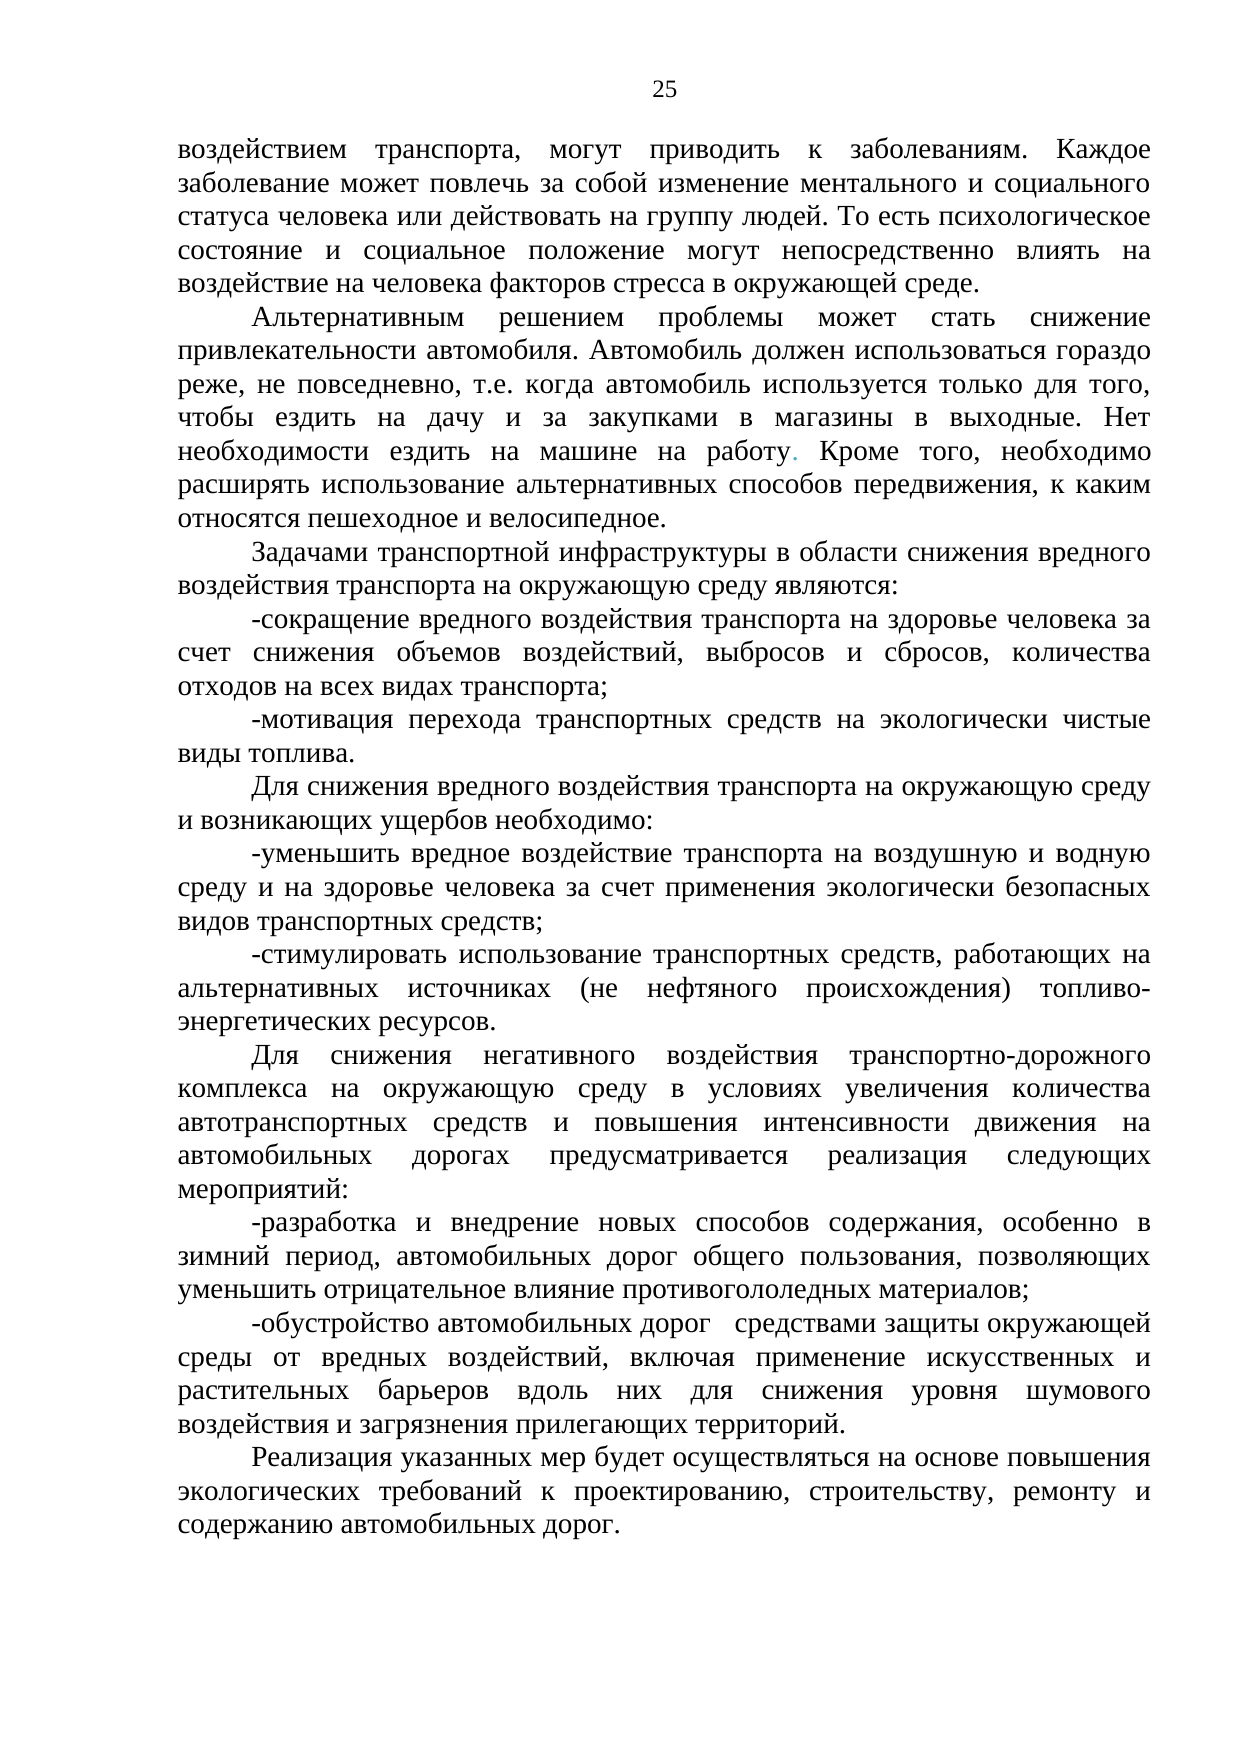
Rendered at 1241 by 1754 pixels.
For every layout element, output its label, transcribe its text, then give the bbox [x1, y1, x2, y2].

text Задачами транспортной инфраструктуры в области снижения вредного воздействия транспорта на окружающую среду являются: [177, 534, 1152, 601]
text Альтернативным решением проблемы может стать снижение привлекательности автомобиля. Автомобиль должен использоваться гораздо реже, не повседневно, т.е. когда автомобиль используется только для того, чтобы ездить на дачу и за закупками в магазины в выходные. Нет необходимости ездить на машине на работу. Кроме того, необходимо расширять использование альтернативных способов передвижения, к каким относятся пешеходное и велосипедное. [177, 299, 1152, 534]
text -разработка и внедрение новых способов содержания, особенно в зимний период, автомобильных дорог общего пользования, позволяющих уменьшить отрицательное влияние противогололедных материалов; [177, 1204, 1152, 1305]
text Для снижения вредного воздействия транспорта на окружающую среду и возникающих ущербов необходимо: [177, 768, 1152, 836]
text Реализация указанных мер будет осуществляться на основе повышения экологических требований к проектированию, строительству, ремонту и содержанию автомобильных дорог. [177, 1439, 1152, 1540]
text -мотивация перехода транспортных средств на экологически чистые виды топлива. [177, 701, 1152, 768]
text Для снижения негативного воздействия транспортно-дорожного комплекса на окружающую среду в условиях увеличения количества автотранспортных средств и повышения интенсивности движения на автомобильных дорогах предусматривается реализация следующих мероприятий: [177, 1037, 1152, 1204]
text -сокращение вредного воздействия транспорта на здоровье человека за счет снижения объемов воздействий, выбросов и сбросов, количества отходов на всех видах транспорта; [177, 601, 1152, 701]
text -обустройство автомобильных дорог средствами защиты окружающей среды от вредных воздействий, включая применение искусственных и растительных барьеров вдоль них для снижения уровня шумового воздействия и загрязнения прилегающих территорий. [177, 1305, 1152, 1439]
text -стимулировать использование транспортных средств, работающих на альтернативных источниках (не нефтяного происхождения) топливо-энергетических ресурсов. [177, 936, 1152, 1037]
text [177, 131, 1152, 299]
text -уменьшить вредное воздействие транспорта на воздушную и водную среду и на здоровье человека за счет применения экологически безопасных видов транспортных средств; [177, 836, 1152, 936]
